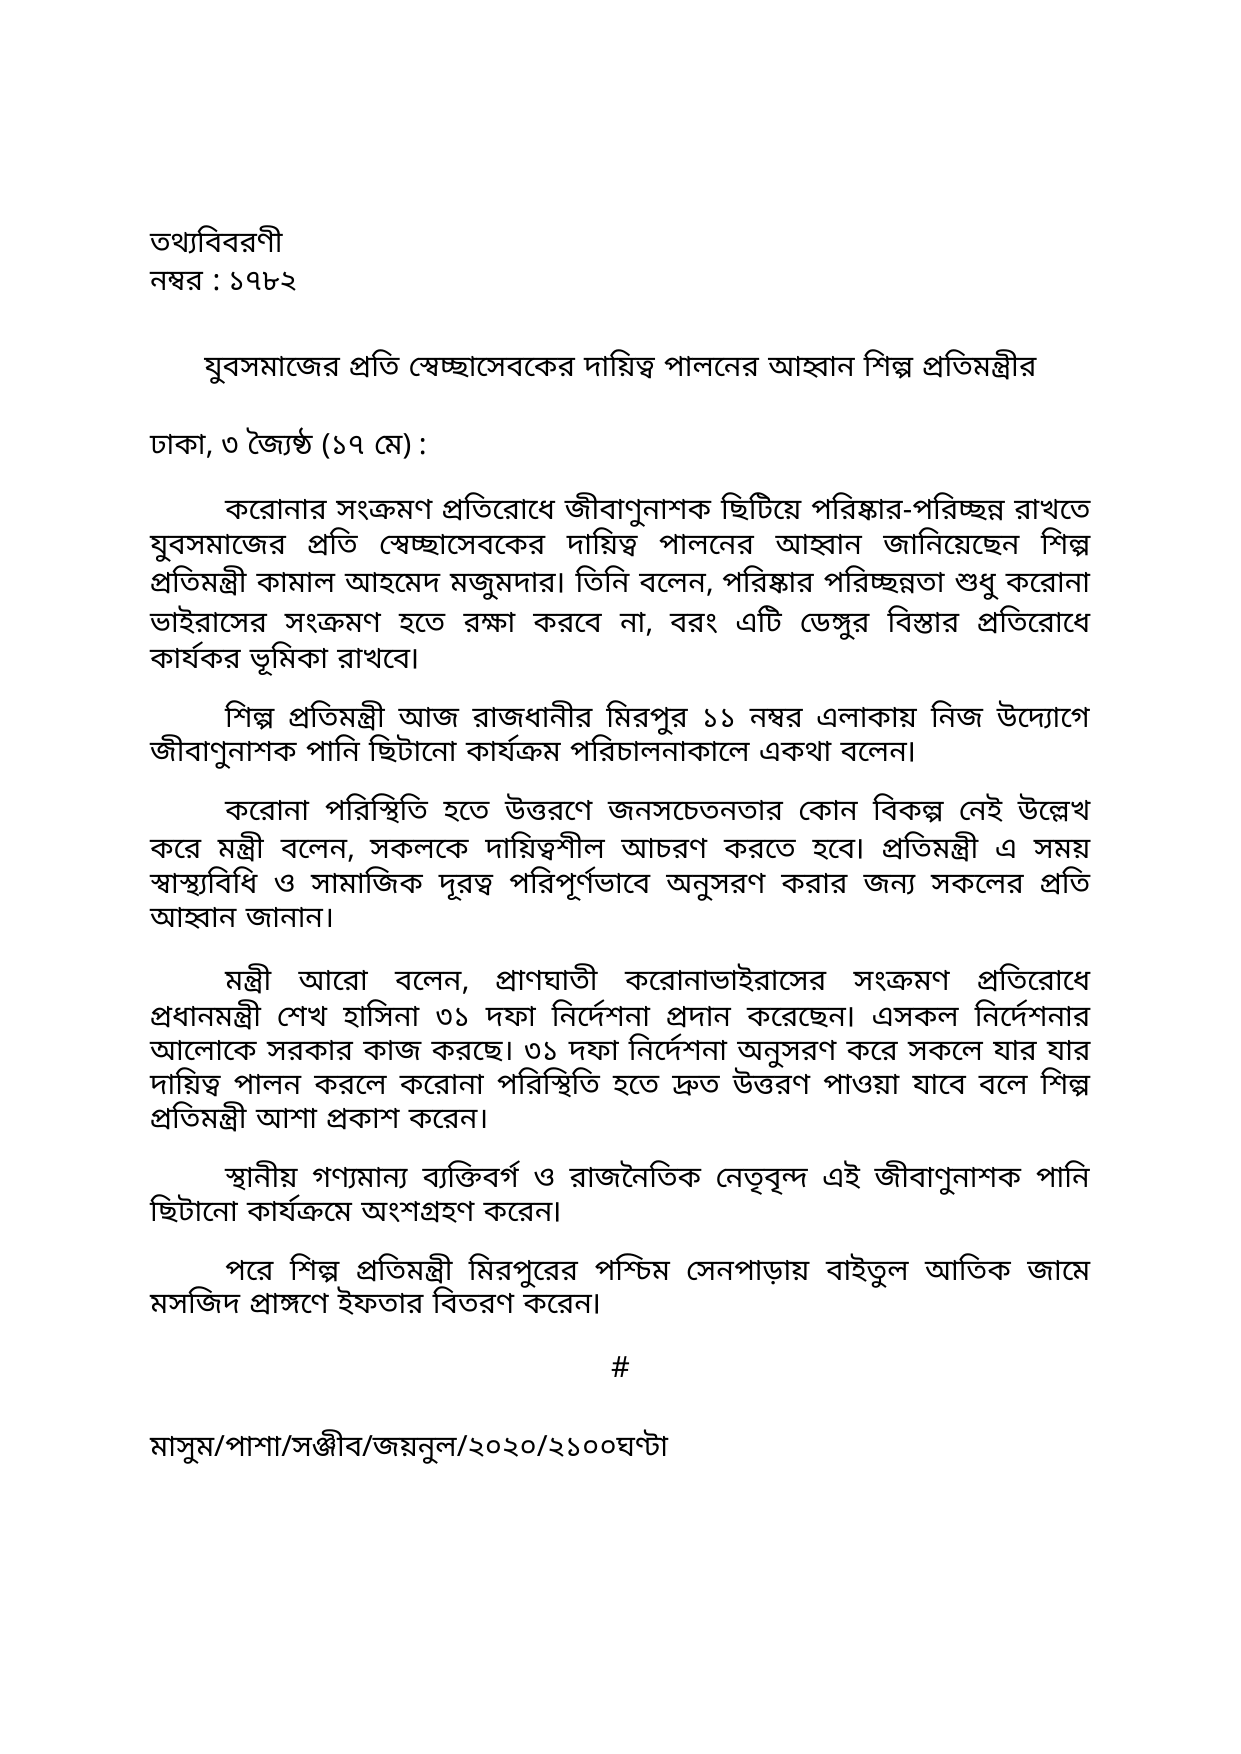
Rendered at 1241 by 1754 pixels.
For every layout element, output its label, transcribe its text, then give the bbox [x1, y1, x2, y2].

text করোনার সংক্রমণ প্রতিরোধে জীবাণুনাশক ছিটিয়ে পরিষ্কার-পরিচ্ছন্ন রাখতে যুবসমাজের প্রতি স্বেচ্ছাসেবকের দায়িত্ব পালনের আহ্বান জানিয়েছেন শিল্প প্রতিমন্ত্রী কামাল আহমেদ মজুমদার। তিনি বলেন, পরিষ্কার পরিচ্ছন্নতা শুধু করোনা ভাইরাসের সংক্রমণ হতে রক্ষা করবে না, বরং এটি ডেঙ্গুর বিস্তার প্রতিরোধে কার্যকর ভূমিকা রাখবে। [150, 488, 1090, 675]
text পরে শিল্প প্রতিমন্ত্রী মিরপুরের পশ্চিম সেনপাড়ায় বাইতুল আতিক জামে মসজিদ প্রাঙ্গণে ইফতার বিতরণ করেন। [150, 1253, 1090, 1321]
text মন্ত্রী আরো বলেন, প্রাণঘাতী করোনাভাইরাসের সংক্রমণ প্রতিরোধে প্রধানমন্ত্রী শেখ হাসিনা ৩১ দফা নির্দেশনা প্রদান করেছেন। এসকল নির্দেশনার আলোকে সরকার কাজ করছে। ৩১ দফা নির্দেশনা অনুসরণ করে সকলে যার যার দায়িত্ব পালন করলে করোনা পরিস্থিতি হতে দ্রুত উত্তরণ পাওয়া যাবে বলে শিল্প প্রতিমন্ত্রী আশা প্রকাশ করেন। [150, 959, 1090, 1135]
text তথ্যবিবরণী নম্বর : ১৭৮২ [150, 225, 1090, 299]
text শিল্প প্রতিমন্ত্রী আজ রাজধানীর মিরপুর ১১ নম্বর এলাকায় নিজ উদ্যোগে জীবাণুনাশক পানি ছিটানো কার্যক্রম পরিচালনাকালে একথা বলেন। [150, 700, 1090, 768]
text করোনা পরিস্থিতি হতে উত্তরণে জনসচেতনতার কোন বিকল্প নেই উল্লেখ করে মন্ত্রী বলেন, সকলকে দায়িত্বশীল আচরণ করতে হবে। প্রতিমন্ত্রী এ সময় স্বাস্থ্যবিধি ও সামাজিক দূরত্ব পরিপূর্ণভাবে অনুসরণ করার জন্য সকলের প্রতি আহ্বান জানান। [150, 793, 1090, 934]
text মাসুম/পাশা/সঞ্জীব/জয়নুল/২০২০/২১০০ঘণ্টা [150, 1425, 1090, 1465]
text স্থানীয় গণ্যমান্য ব্যক্তিবর্গ ও রাজনৈতিক নেতৃবৃন্দ এই জীবাণুনাশক পানি ছিটানো কার্যক্রমে অংশগ্রহণ করেন। [150, 1160, 1090, 1228]
text যুবসমাজের প্রতি স্বেচ্ছাসেবকের দায়িত্ব পালনের আহ্বান শিল্প প্রতিমন্ত্রীর [150, 350, 1090, 384]
text ঢাকা, ৩ জ্যৈষ্ঠ (১৭ মে) : [150, 423, 1090, 463]
text # [150, 1346, 1090, 1386]
